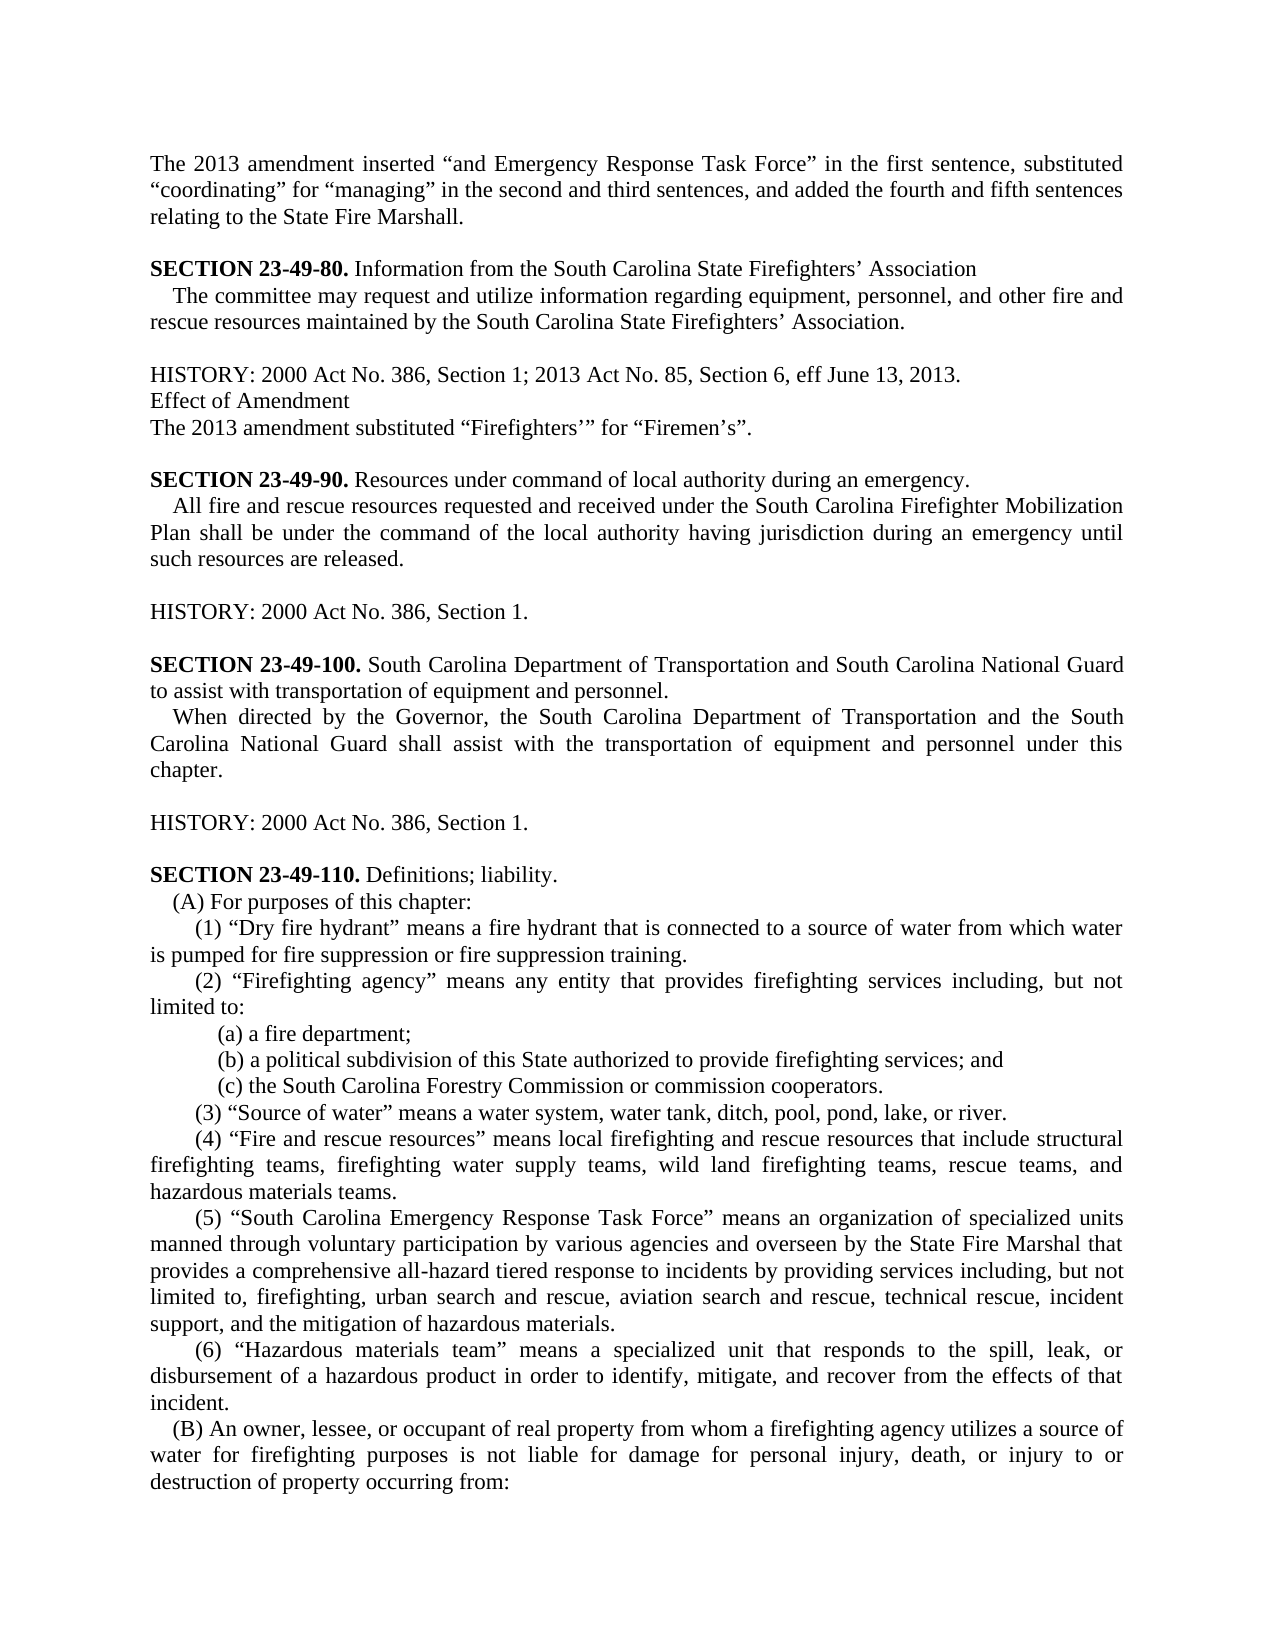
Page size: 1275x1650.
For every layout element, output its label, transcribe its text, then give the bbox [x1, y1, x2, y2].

text The committee may request and utilize information regarding equipment, personnel, and other fire and rescue resources maintained by the South Carolina State Firefighters’ Association. [150, 282, 1125, 334]
text SECTION 23-49-100. South Carolina Department of Transportation and South Carolina National Guard to assist with transportation of equipment and personnel. [150, 651, 1125, 703]
text (a) a fire department; [150, 1020, 1125, 1046]
text All fire and rescue resources requested and received under the South Carolina Firefighter Mobilization Plan shall be under the command of the local authority having jurisdiction during an emergency until such resources are released. [150, 493, 1125, 572]
text Effect of Amendment [150, 387, 1125, 413]
text HISTORY: 2000 Act No. 386, Section 1. [150, 598, 1125, 624]
text (c) the South Carolina Forestry Commission or commission cooperators. [150, 1072, 1125, 1099]
text HISTORY: 2000 Act No. 386, Section 1. [150, 809, 1125, 835]
text (b) a political subdivision of this State authorized to provide firefighting services; and [150, 1046, 1125, 1072]
text (6) “Hazardous materials team” means a specialized unit that responds to the spill, leak, or disbursement of a hazardous product in order to identify, mitigate, and recover from the effects of that incident. [150, 1336, 1125, 1415]
text The 2013 amendment substituted “Firefighters’” for “Firemen’s”. [150, 413, 1125, 440]
text SECTION 23-49-80. Information from the South Carolina State Firefighters’ Association [150, 255, 1125, 282]
text The 2013 amendment inserted “and Emergency Response Task Force” in the first sentence, substituted “coordinating” for “managing” in the second and third sentences, and added the fourth and fifth sentences relating to the State Fire Marshall. [150, 150, 1125, 229]
text (4) “Fire and rescue resources” means local firefighting and rescue resources that include structural firefighting teams, firefighting water supply teams, wild land firefighting teams, rescue teams, and hazardous materials teams. [150, 1125, 1125, 1204]
text (A) For purposes of this chapter: [150, 888, 1125, 914]
text HISTORY: 2000 Act No. 386, Section 1; 2013 Act No. 85, Section 6, eff June 13, 2013. [150, 361, 1125, 387]
text When directed by the Governor, the South Carolina Department of Transportation and the South Carolina National Guard shall assist with the transportation of equipment and personnel under this chapter. [150, 703, 1125, 782]
text (3) “Source of water” means a water system, water tank, ditch, pool, pond, lake, or river. [150, 1099, 1125, 1125]
text (1) “Dry fire hydrant” means a fire hydrant that is connected to a source of water from which water is pumped for fire suppression or fire suppression training. [150, 914, 1125, 967]
text (5) “South Carolina Emergency Response Task Force” means an organization of specialized units manned through voluntary participation by various agencies and overseen by the State Fire Marshal that provides a comprehensive all-hazard tiered response to incidents by providing services including, but not limited to, firefighting, urban search and rescue, aviation search and rescue, technical rescue, incident support, and the mitigation of hazardous materials. [150, 1204, 1125, 1336]
text SECTION 23-49-110. Definitions; liability. [150, 862, 1125, 888]
text (B) An owner, lessee, or occupant of real property from whom a firefighting agency utilizes a source of water for firefighting purposes is not liable for damage for personal injury, death, or injury to or destruction of property occurring from: [150, 1415, 1125, 1494]
text SECTION 23-49-90. Resources under command of local authority during an emergency. [150, 466, 1125, 493]
text (2) “Firefighting agency” means any entity that provides firefighting services including, but not limited to: [150, 967, 1125, 1020]
